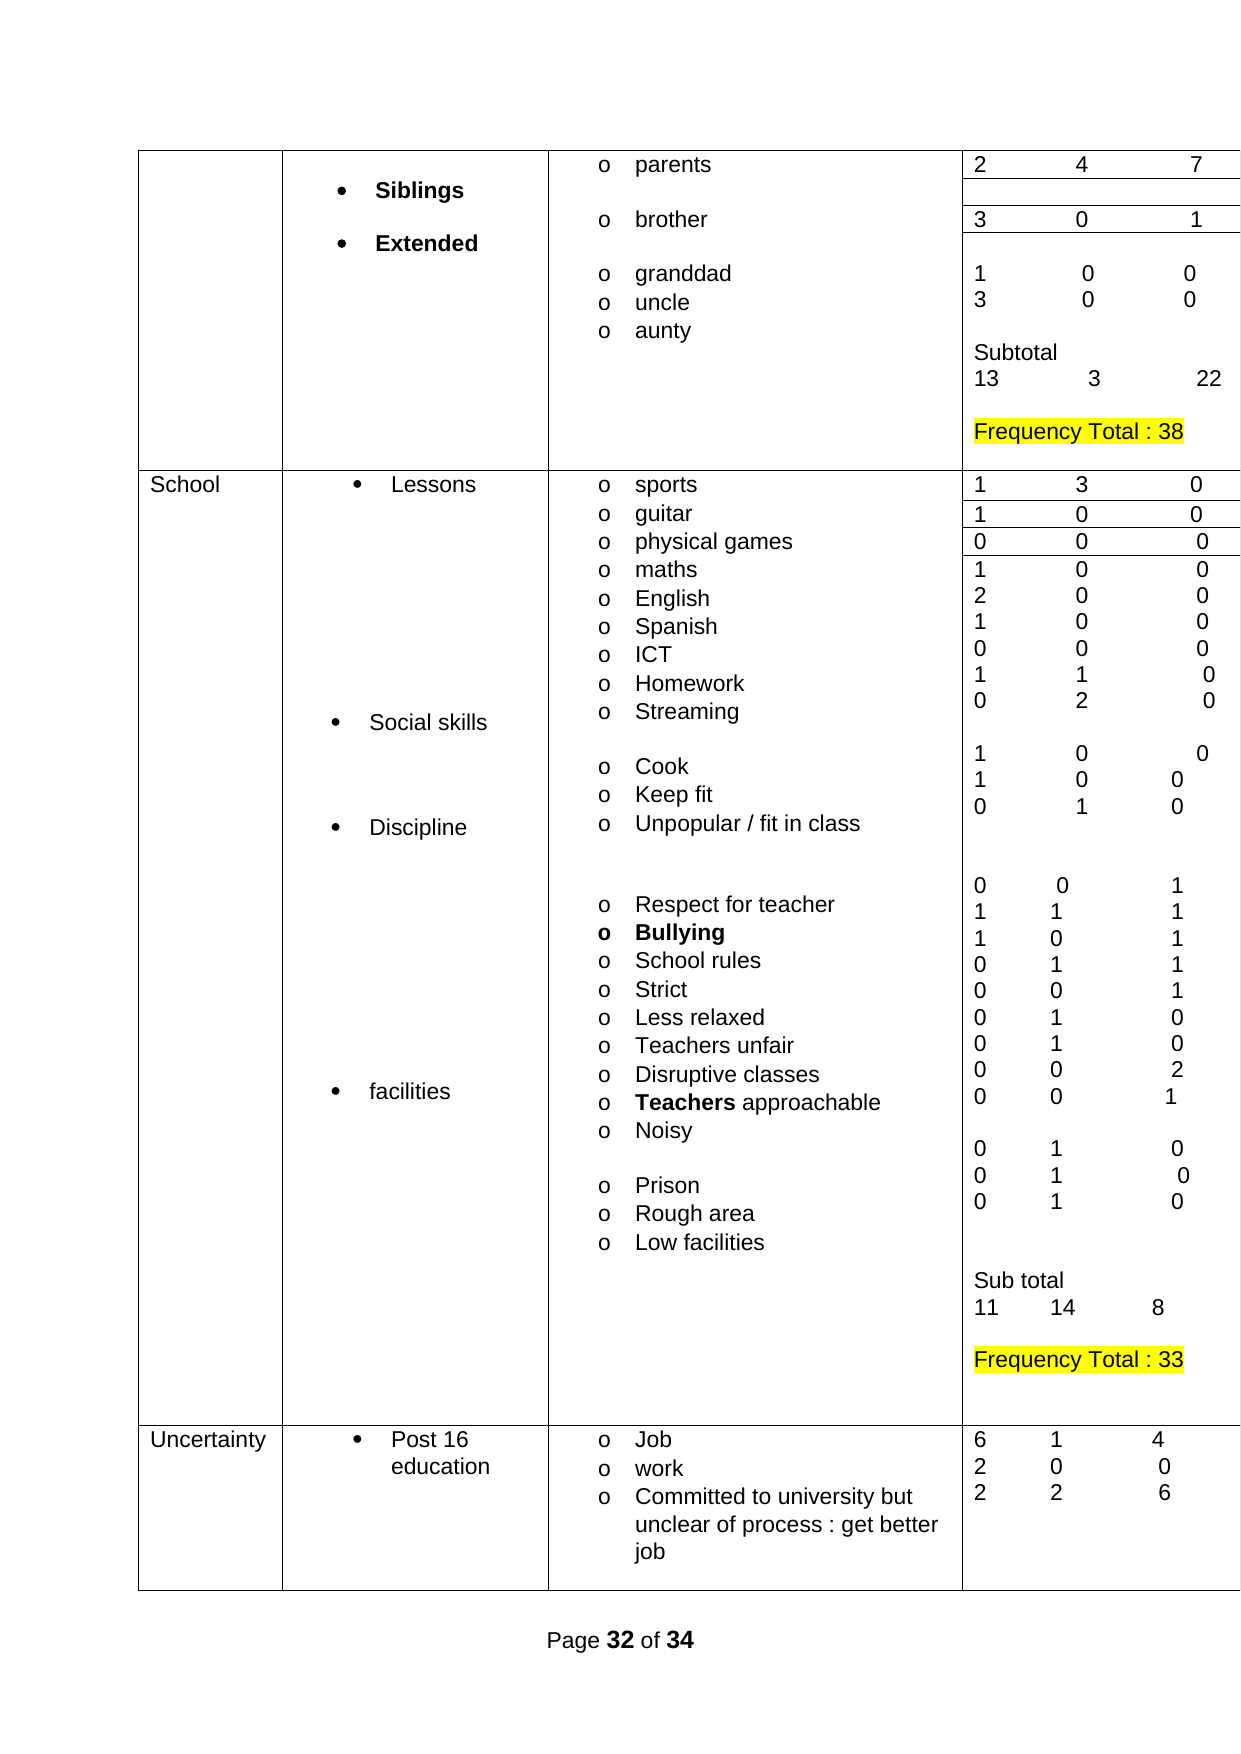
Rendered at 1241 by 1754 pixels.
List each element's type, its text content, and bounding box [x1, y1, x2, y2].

table_cell Uncertainty [139, 1426, 282, 1590]
table_cell 3 0 1 [963, 206, 1240, 232]
table_cell Lessons Social skills Discipline facilities [283, 471, 548, 1425]
table_cell [963, 179, 1240, 205]
table_cell 1 0 0 3 0 0 Subtotal 13 3 22 Frequency Total : 38 [963, 233, 1240, 470]
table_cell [963, 1426, 1240, 1590]
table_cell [549, 1426, 962, 1590]
table_cell 1 0 0 [963, 501, 1240, 527]
table_cell 0 0 0 [963, 528, 1240, 554]
table_cell 1 3 0 [963, 471, 1240, 500]
table_cell 1 0 0 2 0 0 1 0 0 0 0 0 1 1 0 0 2 0 1 0 0 1 0 0 0 1 0 0 0 1 1 1 1 1 0 1 0 1 1 0 0 1 0 1 0 0 1 0 0 0 2 0 0 1 0 1 0 0 1 0 0 1 0 Sub total 11 14 8 Frequency Total : 33 [963, 556, 1240, 1425]
table_cell 2 4 7 [963, 151, 1240, 177]
table_cell sports guitar physical games maths English Spanish ICT Homework Streaming Cook Keep fit Unpopular / fit in class Respect for teacher Bullying School rules Strict Less relaxed Teachers unfair Disruptive classes Teachers approachable Noisy Prison Rough area Low facilities [549, 471, 962, 1425]
table_cell Post 16 education [283, 1426, 548, 1590]
table_cell School [139, 471, 282, 1425]
